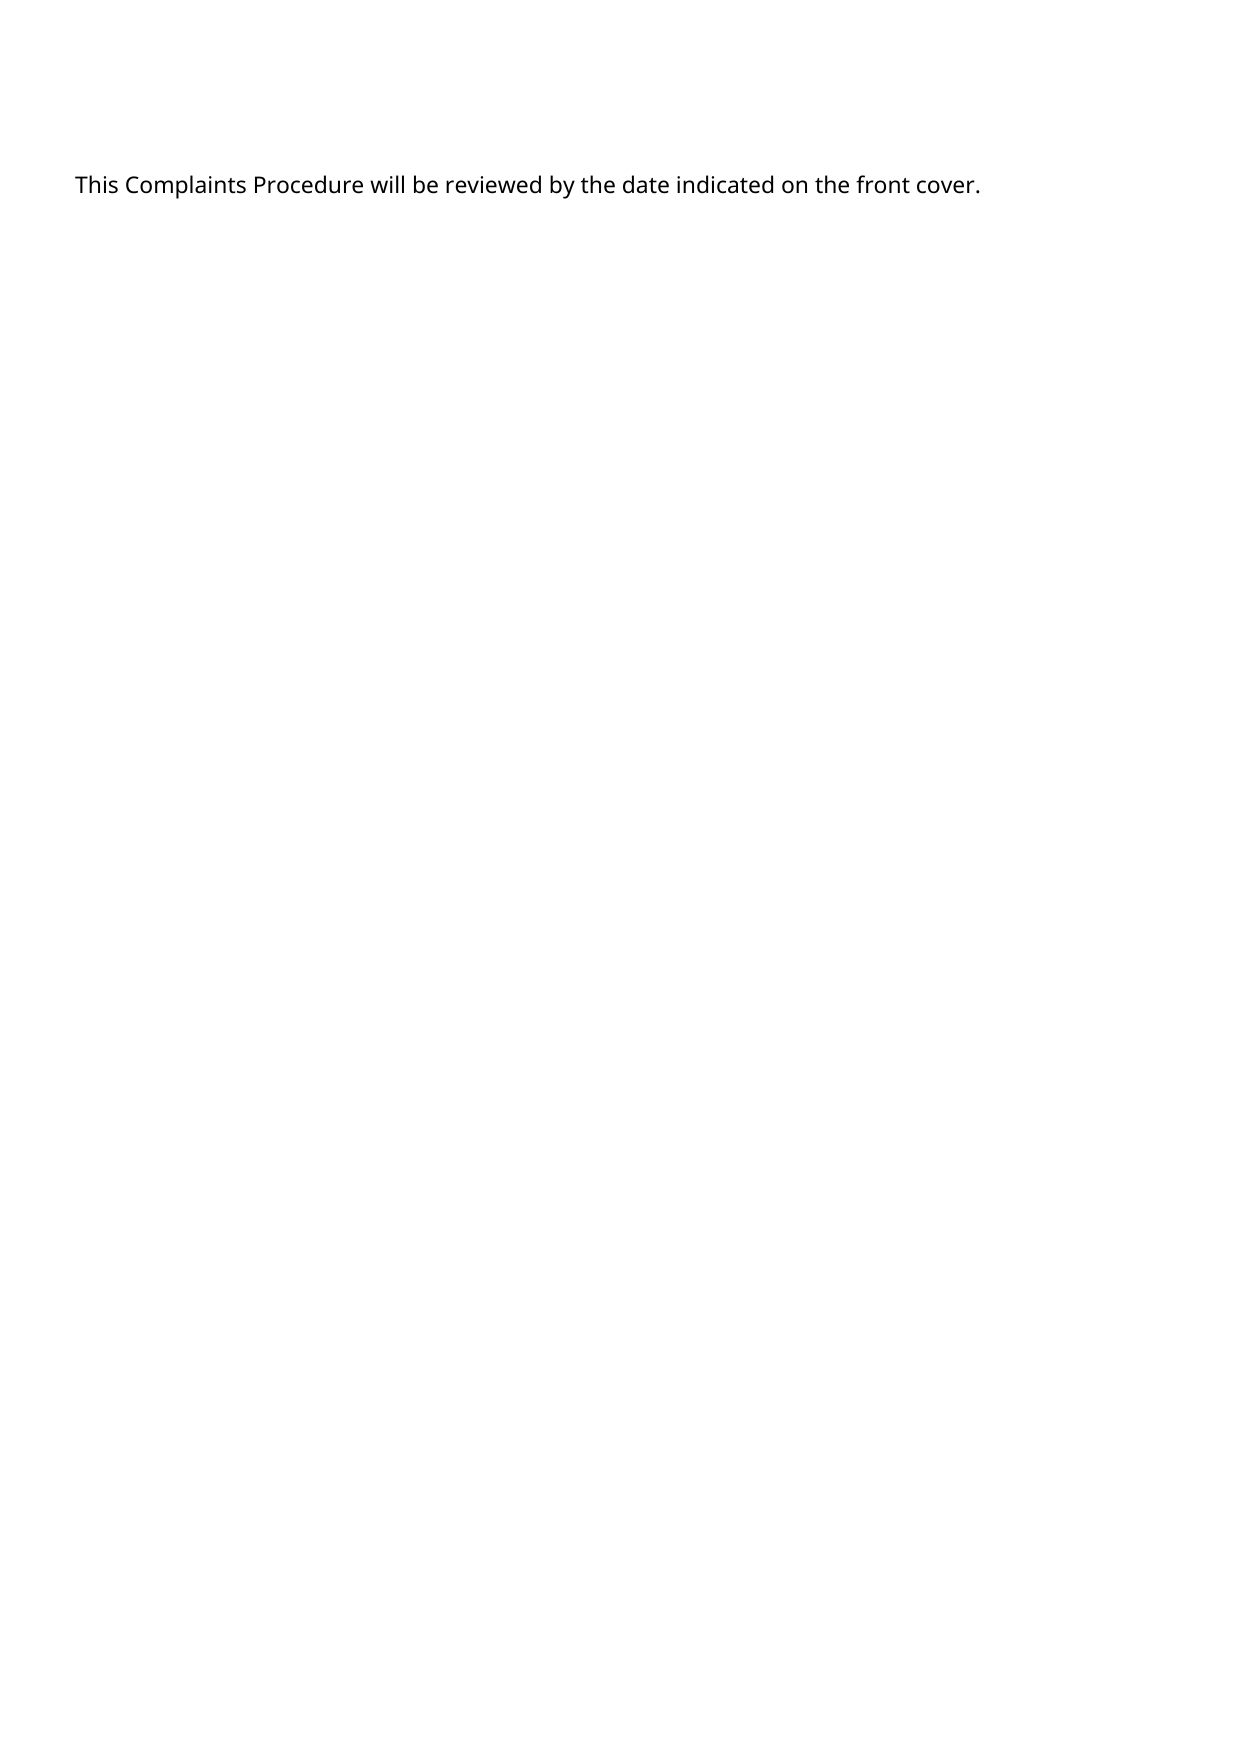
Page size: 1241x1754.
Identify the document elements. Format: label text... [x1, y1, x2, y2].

text This Complaints Procedure will be reviewed by the date indicated on the front cover. [75, 169, 1165, 200]
